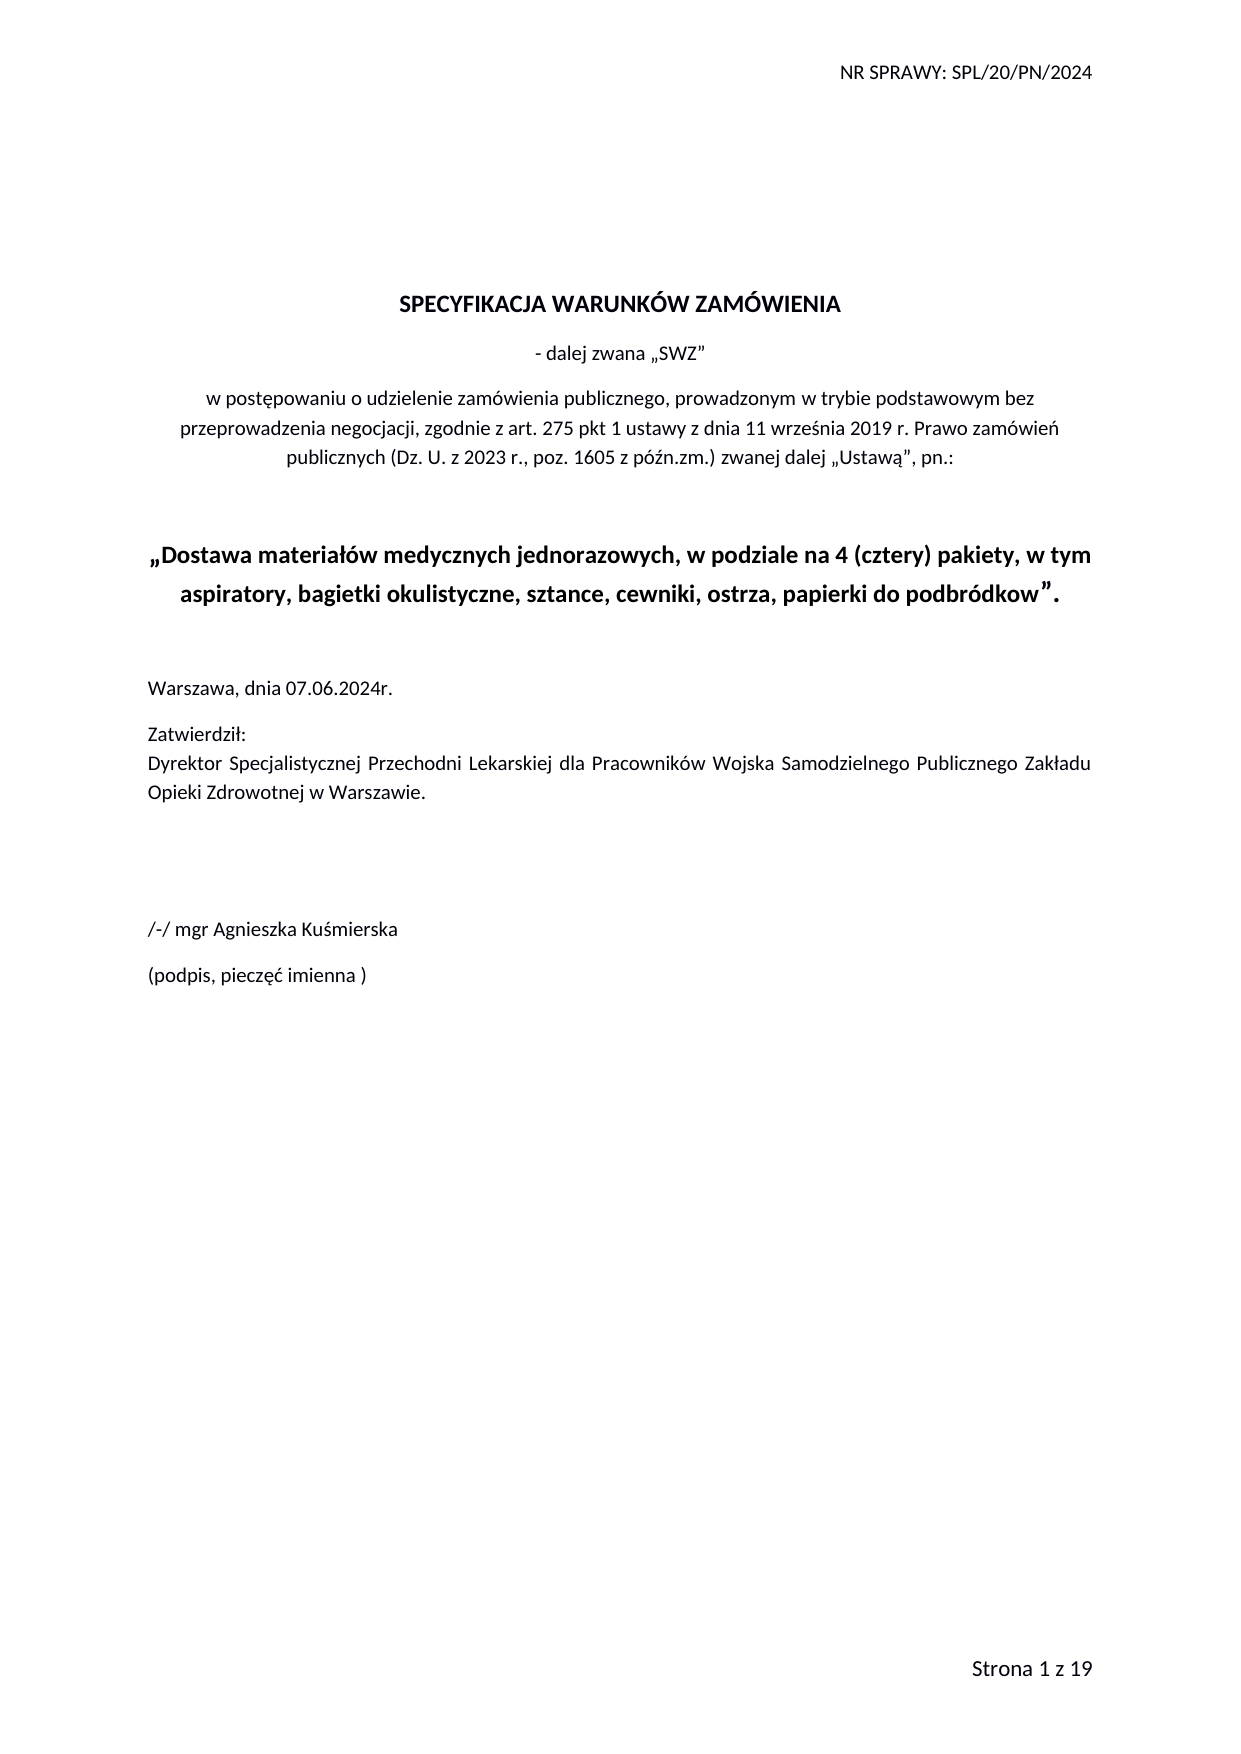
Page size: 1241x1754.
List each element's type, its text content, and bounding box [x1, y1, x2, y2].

text Dyrektor Specjalistycznej Przechodni Lekarskiej dla Pracowników Wojska Samodzielnego Publicznego Zakładu Opieki Zdrowotnej w Warszawie. [148, 750, 1093, 804]
text - dalej zwana „SWZ” [148, 340, 1093, 365]
text (podpis, pieczęć imienna ) [148, 962, 1093, 988]
text Zatwierdził: [148, 721, 1093, 746]
text w postępowaniu o udzielenie zamówienia publicznego, prowadzonym w trybie podstawowym bez przeprowadzenia negocjacji, zgodnie z art. 275 pkt 1 ustawy z dnia 11 września 2019 r. Prawo zamówień publicznych (Dz. U. z 2023 r., poz. 1605 z późn.zm.) zwanej dalej „Ustawą”, pn.: [148, 386, 1093, 469]
text „Dostawa materiałów medycznych jednorazowych, w podziale na 4 (cztery) pakiety, w tym aspiratory, bagietki okulistyczne, sztance, cewniki, ostrza, papierki do podbródkow”. [148, 536, 1093, 610]
text Warszawa, dnia 07.06.2024r. [148, 675, 1093, 700]
text SPECYFIKACJA WARUNKÓW ZAMÓWIENIA [148, 288, 1093, 319]
text /-/ mgr Agnieszka Kuśmierska [148, 917, 1093, 942]
